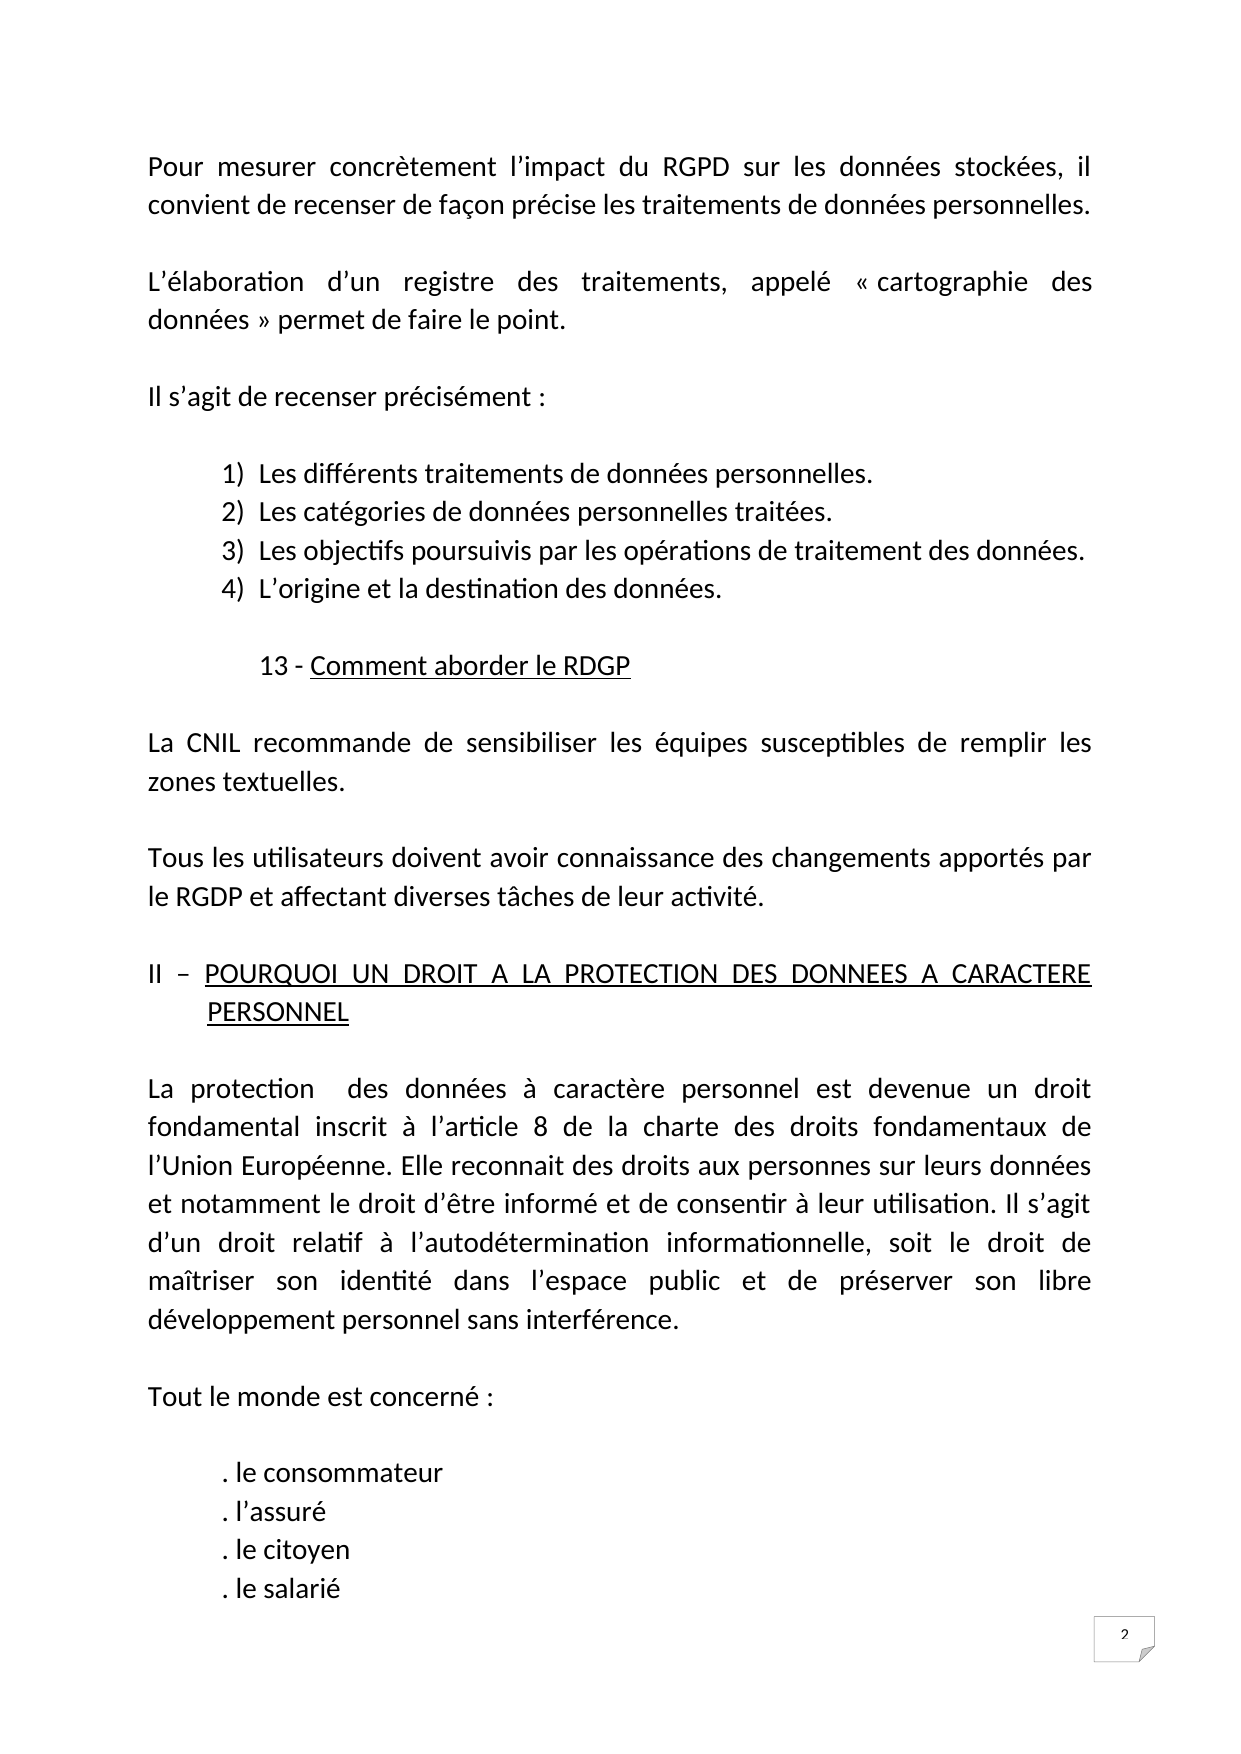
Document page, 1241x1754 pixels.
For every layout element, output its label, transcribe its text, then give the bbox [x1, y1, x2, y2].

text 13 - Comment aborder le RDGP [185, 647, 1093, 683]
text . le citoyen [148, 1531, 1093, 1567]
text Tous les utilisateurs doivent avoir connaissance des changements apportés par le RGDP et affectant diverses tâches de leur activité. [148, 839, 1093, 913]
text L’élaboration d’un registre des traitements, appelé « cartographie des données » permet de faire le point. [148, 263, 1093, 337]
text Tout le monde est concerné : [148, 1378, 1093, 1413]
text Pour mesurer concrètement l’impact du RGPD sur les données stockées, il convient de recenser de façon précise les traitements de données personnelles. [148, 148, 1093, 222]
text . le consommateur [148, 1454, 1093, 1490]
list Les catégories de données personnelles traitées. [221, 493, 1093, 529]
list Les différents traitements de données personnelles. [221, 455, 1093, 491]
text II – POURQUOI UN DROIT A LA PROTECTION DES DONNEES A CARACTERE PERSONNEL [148, 955, 1093, 1029]
text . l’assuré [148, 1493, 1093, 1528]
list Les objectifs poursuivis par les opérations de traitement des données. [221, 532, 1093, 568]
text La CNIL recommande de sensibiliser les équipes susceptibles de remplir les zones textuelles. [148, 724, 1093, 798]
text . le salarié [148, 1570, 1093, 1605]
text La protection des données à caractère personnel est devenue un droit fondamental inscrit à l’article 8 de la charte des droits fondamentaux de l’Union Européenne. Elle reconnait des droits aux personnes sur leurs données et notamment le droit d’être informé et de consentir à leur utilisation. Il s’agit d’un droit relatif à l’autodétermination informationnelle, soit le droit de maîtriser son identité dans l’espace public et de préserver son libre développement personnel sans interférence. [148, 1070, 1093, 1336]
list L’origine et la destination des données. [221, 570, 1093, 606]
text Il s’agit de recenser précisément : [148, 378, 1093, 414]
